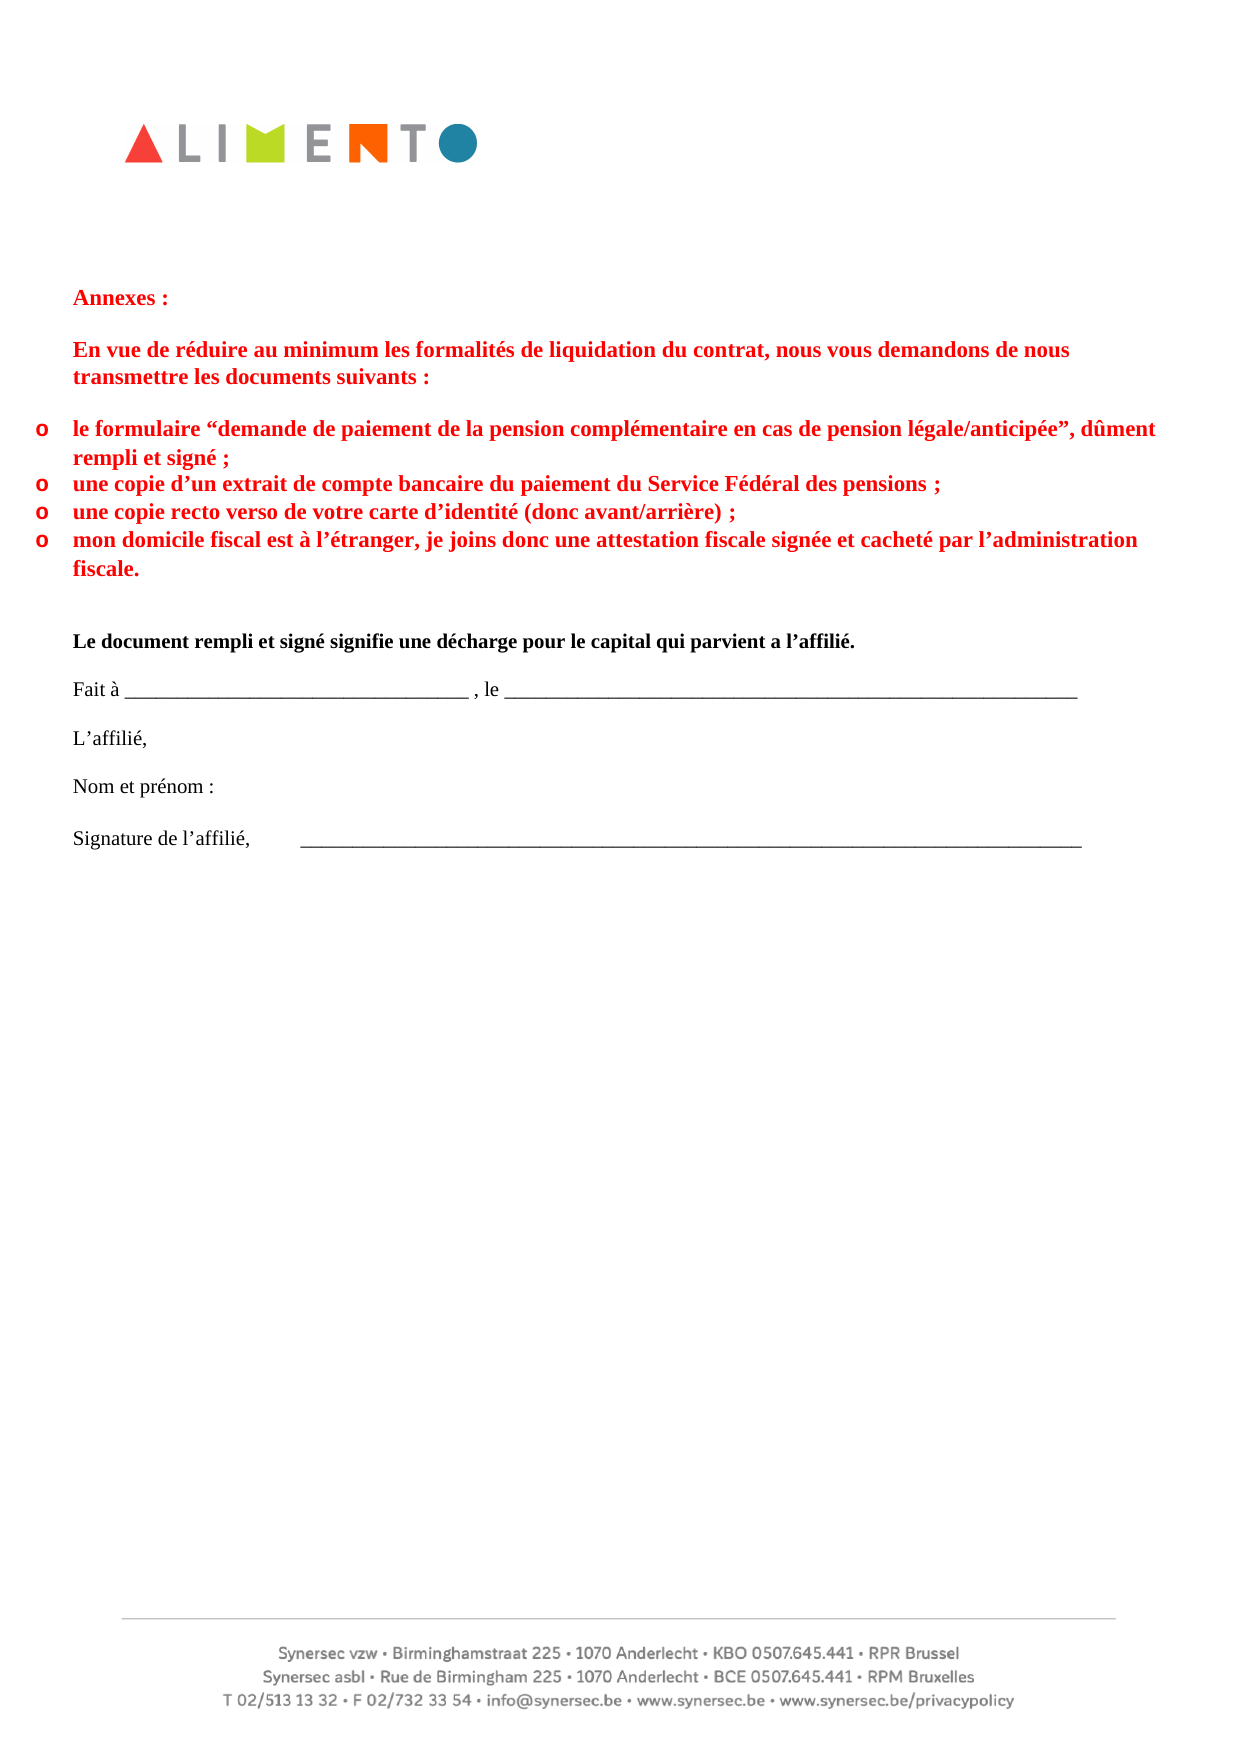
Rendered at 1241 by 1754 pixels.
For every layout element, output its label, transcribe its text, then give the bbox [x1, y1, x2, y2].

text Signature de l’affilié, ___________________________________________________________________________ [73, 826, 1168, 850]
picture [124, 124, 478, 163]
text Annexes : [73, 284, 1168, 310]
text L’affilié, [73, 725, 1168, 749]
text Fait à _________________________________ , le _______________________________________________________ [73, 677, 1168, 701]
list une copie d’un extrait de compte bancaire du paiement du Service Fédéral des pensions ; [35, 470, 1168, 498]
list une copie recto verso de votre carte d’identité (donc avant/arrière) ; [35, 498, 1168, 526]
list le formulaire “demande de paiement de la pension complémentaire en cas de pension légale/anticipée”, dûment rempli et signé ; [35, 415, 1168, 470]
list mon domicile fiscal est à l’étranger, je joins donc une attestation fiscale signée et cacheté par l’administration fiscale. [35, 526, 1168, 581]
picture [0, 1609, 1241, 1754]
text Le document rempli et signé signifie une décharge pour le capital qui parvient a l’affilié. [73, 629, 1168, 653]
text Nom et prénom : [73, 773, 1168, 798]
text En vue de réduire au minimum les formalités de liquidation du contrat, nous vous demandons de nous transmettre les documents suivants : [73, 336, 1168, 389]
